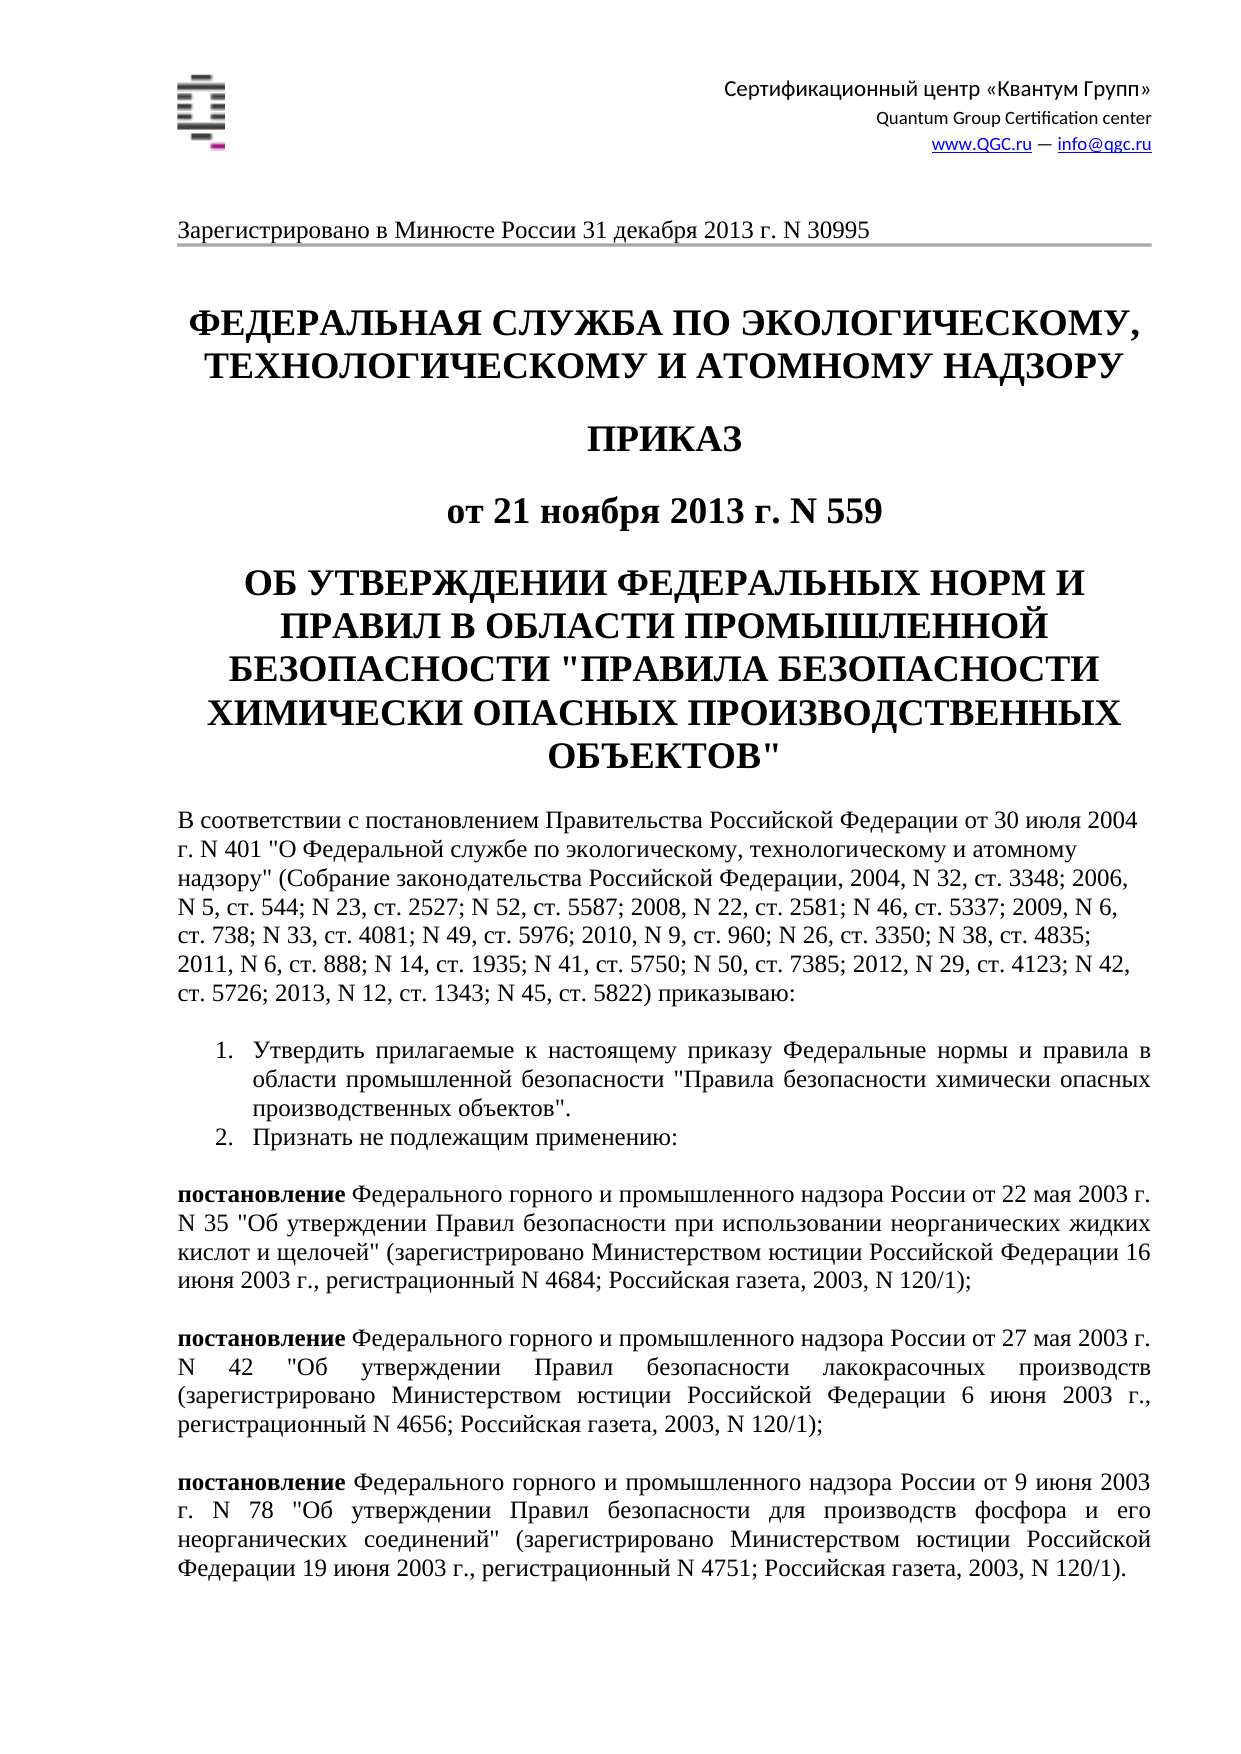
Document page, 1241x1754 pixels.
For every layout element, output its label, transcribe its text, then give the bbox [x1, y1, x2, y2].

picture [177, 73, 225, 151]
list Утвердить прилагаемые к настоящему приказу Федеральные нормы и правила в области промышленной безопасности "Правила безопасности химически опасных производственных объектов". [215, 1035, 1152, 1122]
text от 21 ноября 2013 г. N 559 [177, 488, 1152, 531]
list Признать не подлежащим применению: [215, 1122, 1152, 1150]
text ОБ УТВЕРЖДЕНИИ ФЕДЕРАЛЬНЫХ НОРМ И ПРАВИЛ В ОБЛАСТИ ПРОМЫШЛЕННОЙ БЕЗОПАСНОСТИ "ПРАВИЛА БЕЗОПАСНОСТИ ХИМИЧЕСКИ ОПАСНЫХ ПРОИЗВОДСТВЕННЫХ ОБЪЕКТОВ" [177, 561, 1152, 776]
text ПРИКАЗ [177, 416, 1152, 459]
text постановление Федерального горного и промышленного надзора России от 9 июня 2003 г. N 78 "Об утверждении Правил безопасности для производств фосфора и его неорганических соединений" (зарегистрировано Министерством юстиции Российской Федерации 19 июня 2003 г., регистрационный N 4751; Российская газета, 2003, N 120/1). [177, 1467, 1152, 1582]
text В соответствии с постановлением Правительства Российской Федерации от 30 июля 2004 г. N 401 "О Федеральной службе по экологическому, технологическому и атомному надзору" (Собрание законодательства Российской Федерации, 2004, N 32, ст. 3348; 2006, N 5, ст. 544; N 23, ст. 2527; N 52, ст. 5587; 2008, N 22, ст. 2581; N 46, ст. 5337; 2009, N 6, ст. 738; N 33, ст. 4081; N 49, ст. 5976; 2010, N 9, ст. 960; N 26, ст. 3350; N 38, ст. 4835; 2011, N 6, ст. 888; N 14, ст. 1935; N 41, ст. 5750; N 50, ст. 7385; 2012, N 29, ст. 4123; N 42, ст. 5726; 2013, N 12, ст. 1343; N 45, ст. 5822) приказываю: [177, 805, 1152, 1007]
text постановление Федерального горного и промышленного надзора России от 22 мая 2003 г. N 35 "Об утверждении Правил безопасности при использовании неорганических жидких кислот и щелочей" (зарегистрировано Министерством юстиции Российской Федерации 16 июня 2003 г., регистрационный N 4684; Российская газета, 2003, N 120/1); [177, 1179, 1152, 1294]
text постановление Федерального горного и промышленного надзора России от 27 мая 2003 г. N 42 "Об утверждении Правил безопасности лакокрасочных производств (зарегистрировано Министерством юстиции Российской Федерации 6 июня 2003 г., регистрационный N 4656; Российская газета, 2003, N 120/1); [177, 1323, 1152, 1438]
text Зарегистрировано в Минюсте России 31 декабря 2013 г. N 30995 [177, 215, 1152, 243]
text ФЕДЕРАЛЬНАЯ СЛУЖБА ПО ЭКОЛОГИЧЕСКОМУ, ТЕХНОЛОГИЧЕСКОМУ И АТОМНОМУ НАДЗОРУ [177, 301, 1152, 387]
